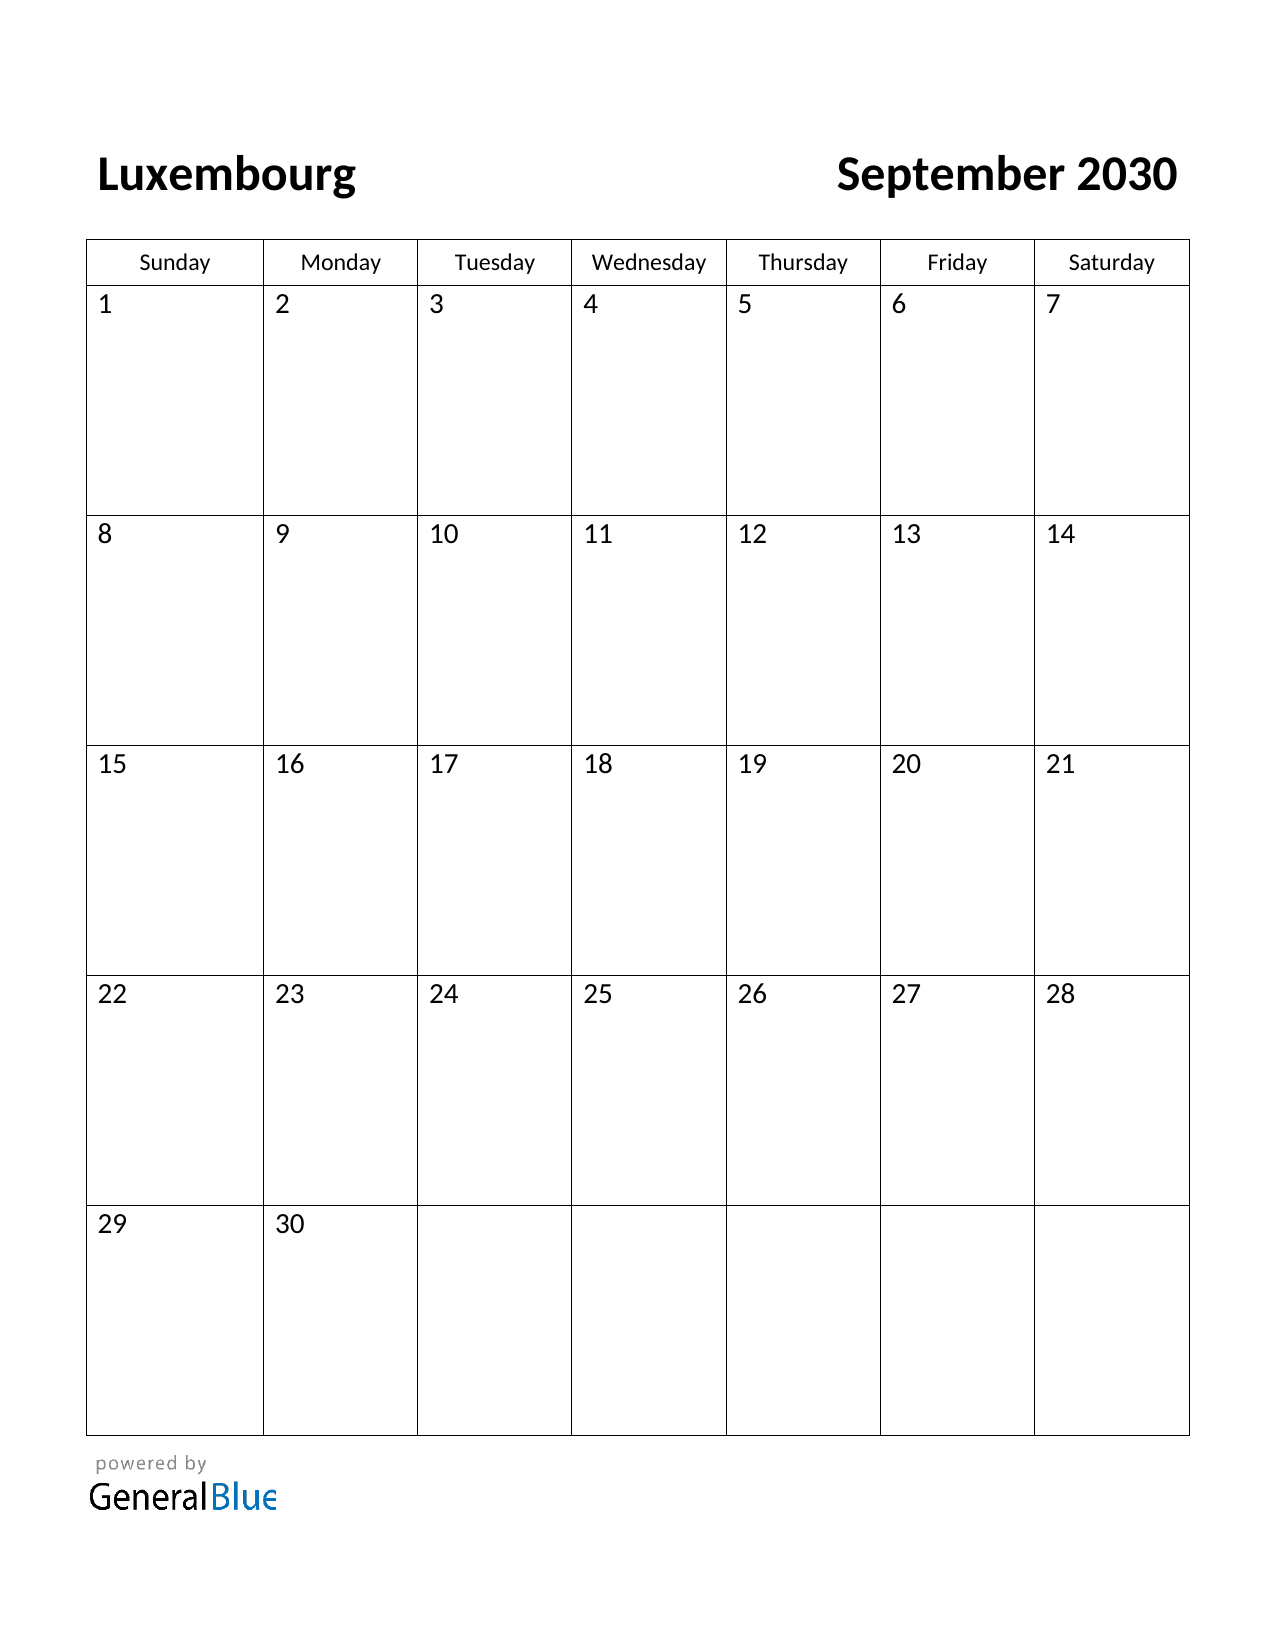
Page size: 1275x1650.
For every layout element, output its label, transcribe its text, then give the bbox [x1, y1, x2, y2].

table_cell Thursday [727, 240, 880, 284]
table_cell Friday [881, 240, 1034, 284]
table_cell [1035, 1238, 1189, 1434]
table_cell [418, 1238, 571, 1434]
table_cell [727, 1238, 880, 1434]
table_cell 21 [1035, 746, 1189, 778]
table_cell 4 [572, 286, 726, 318]
table_cell [572, 1206, 726, 1238]
table_cell 27 [881, 976, 1034, 1008]
table_cell 26 [727, 976, 880, 1008]
table_cell 2 [264, 286, 417, 318]
table_cell 8 [87, 516, 263, 548]
table_cell 23 [264, 976, 417, 1008]
table_cell Monday [264, 240, 417, 284]
table_cell [418, 1008, 571, 1204]
table_cell 17 [418, 746, 571, 778]
table_cell [1035, 548, 1189, 744]
table_cell [727, 318, 880, 514]
table_cell [572, 548, 726, 744]
table_cell [881, 1238, 1034, 1434]
table_cell 5 [727, 286, 880, 318]
table_cell 11 [572, 516, 726, 548]
table_cell 19 [727, 746, 880, 778]
table_cell [727, 548, 880, 744]
table_cell [87, 1238, 263, 1434]
table_cell Saturday [1035, 240, 1189, 284]
table_cell 30 [264, 1206, 417, 1238]
table_cell [87, 778, 263, 974]
table_cell [881, 548, 1034, 744]
table_cell [264, 318, 417, 514]
table_cell [418, 318, 571, 514]
table_cell 1 [87, 286, 263, 318]
table_cell [264, 1238, 417, 1434]
table_cell [881, 1206, 1034, 1238]
table_cell [264, 778, 417, 974]
table_cell [572, 1008, 726, 1204]
table_cell [727, 778, 880, 974]
table_cell [87, 1008, 263, 1204]
table_cell [264, 548, 417, 744]
table_cell 9 [264, 516, 417, 548]
table_cell 24 [418, 976, 571, 1008]
table_cell 13 [881, 516, 1034, 548]
picture [88, 1452, 276, 1515]
table_cell [727, 1206, 880, 1238]
table_cell 22 [87, 976, 263, 1008]
table_cell [418, 1206, 571, 1238]
table_cell [881, 778, 1034, 974]
table_cell [572, 1238, 726, 1434]
table_cell Wednesday [572, 240, 726, 284]
table_cell [418, 548, 571, 744]
table_header Luxembourg [86, 105, 572, 239]
table_cell Sunday [87, 240, 263, 284]
table_cell [881, 1008, 1034, 1204]
table_cell 18 [572, 746, 726, 778]
table_cell 25 [572, 976, 726, 1008]
table_cell 15 [87, 746, 263, 778]
table_cell [418, 778, 571, 974]
table_cell 16 [264, 746, 417, 778]
table_cell [572, 318, 726, 514]
table_cell 29 [87, 1206, 263, 1238]
table_cell 20 [881, 746, 1034, 778]
table_cell [86, 1436, 1189, 1534]
table_cell 10 [418, 516, 571, 548]
table_cell [1035, 1008, 1189, 1204]
table_cell [1035, 1206, 1189, 1238]
table_cell [1035, 318, 1189, 514]
table_cell [87, 318, 263, 514]
table_cell 14 [1035, 516, 1189, 548]
table_cell [1035, 778, 1189, 974]
table_cell [881, 318, 1034, 514]
table_cell [264, 1008, 417, 1204]
table_cell 7 [1035, 286, 1189, 318]
table_cell Tuesday [418, 240, 571, 284]
table_header September 2030 [572, 105, 1189, 239]
table_cell 12 [727, 516, 880, 548]
table_cell 28 [1035, 976, 1189, 1008]
table_cell [727, 1008, 880, 1204]
table_cell [87, 548, 263, 744]
table_cell 3 [418, 286, 571, 318]
table_cell 6 [881, 286, 1034, 318]
table_cell [572, 778, 726, 974]
